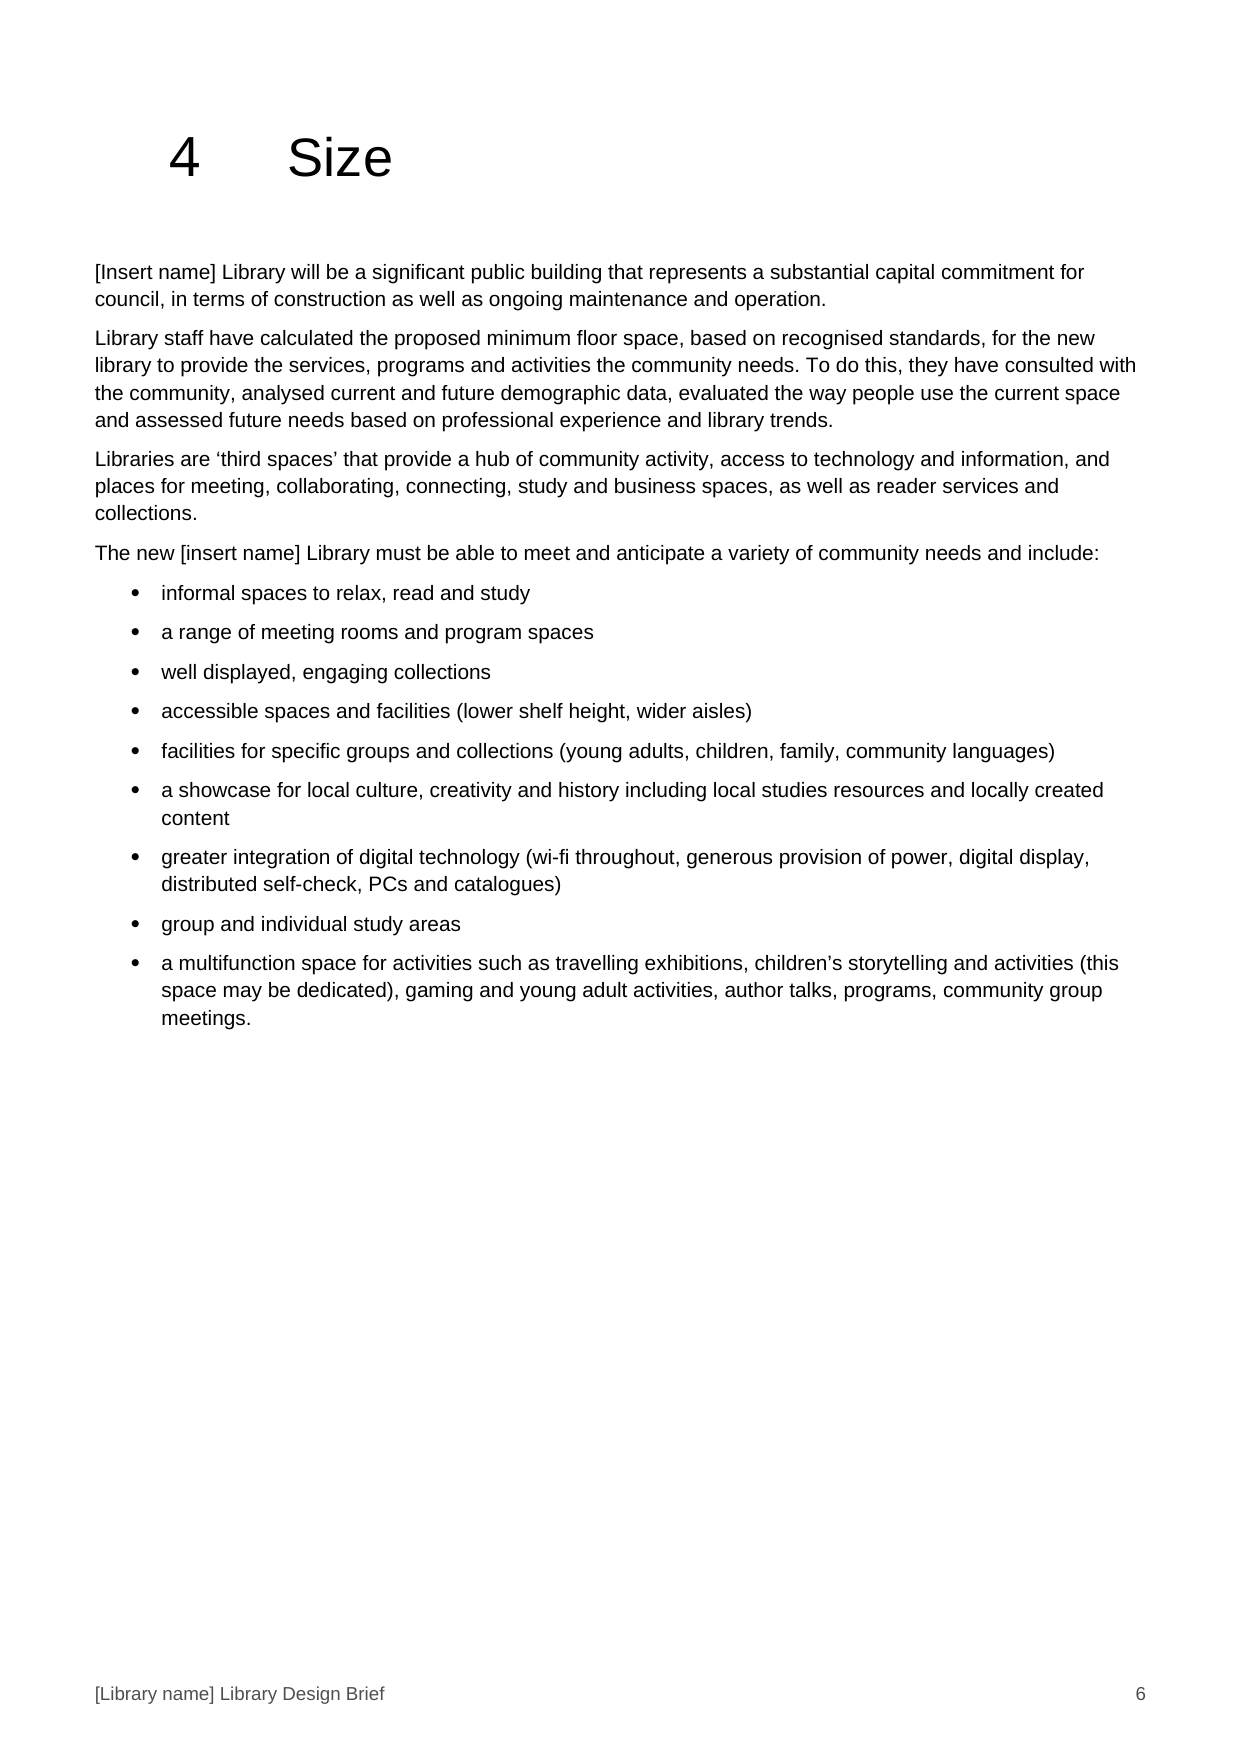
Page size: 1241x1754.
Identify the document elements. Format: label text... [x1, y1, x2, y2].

subtitle Size [169, 118, 1146, 192]
list well displayed, engaging collections [132, 656, 1146, 683]
list facilities for specific groups and collections (young adults, children, family, community languages) [132, 736, 1146, 763]
text Library staff have calculated the proposed minimum floor space, based on recognised standards, for the new library to provide the services, programs and activities the community needs. To do this, they have consulted with the community, analysed current and future demographic data, evaluated the way people use the current space and assessed future needs based on professional experience and library trends. [94, 323, 1146, 431]
list a showcase for local culture, creativity and history including local studies resources and locally created content [132, 775, 1146, 829]
text [Insert name] Library will be a significant public building that represents a substantial capital commitment for council, in terms of construction as well as ongoing maintenance and operation. [94, 256, 1146, 311]
list group and individual study areas [132, 908, 1146, 936]
list informal spaces to relax, read and study [132, 577, 1146, 604]
list accessible spaces and facilities (lower shelf height, wider aisles) [132, 696, 1146, 723]
list a range of meeting rooms and program spaces [132, 617, 1146, 644]
list a multifunction space for activities such as travelling exhibitions, children’s storytelling and activities (this space may be dedicated), gaming and young adult activities, author talks, programs, community group meetings. [132, 948, 1146, 1029]
text The new [insert name] Library must be able to meet and anticipate a variety of community needs and include: [94, 538, 1146, 565]
list greater integration of digital technology (wi-fi throughout, generous provision of power, digital display, distributed self-check, PCs and catalogues) [132, 842, 1146, 896]
text Libraries are ‘third spaces’ that provide a hub of community activity, access to technology and information, and places for meeting, collaborating, connecting, study and business spaces, as well as reader services and collections. [94, 444, 1146, 525]
